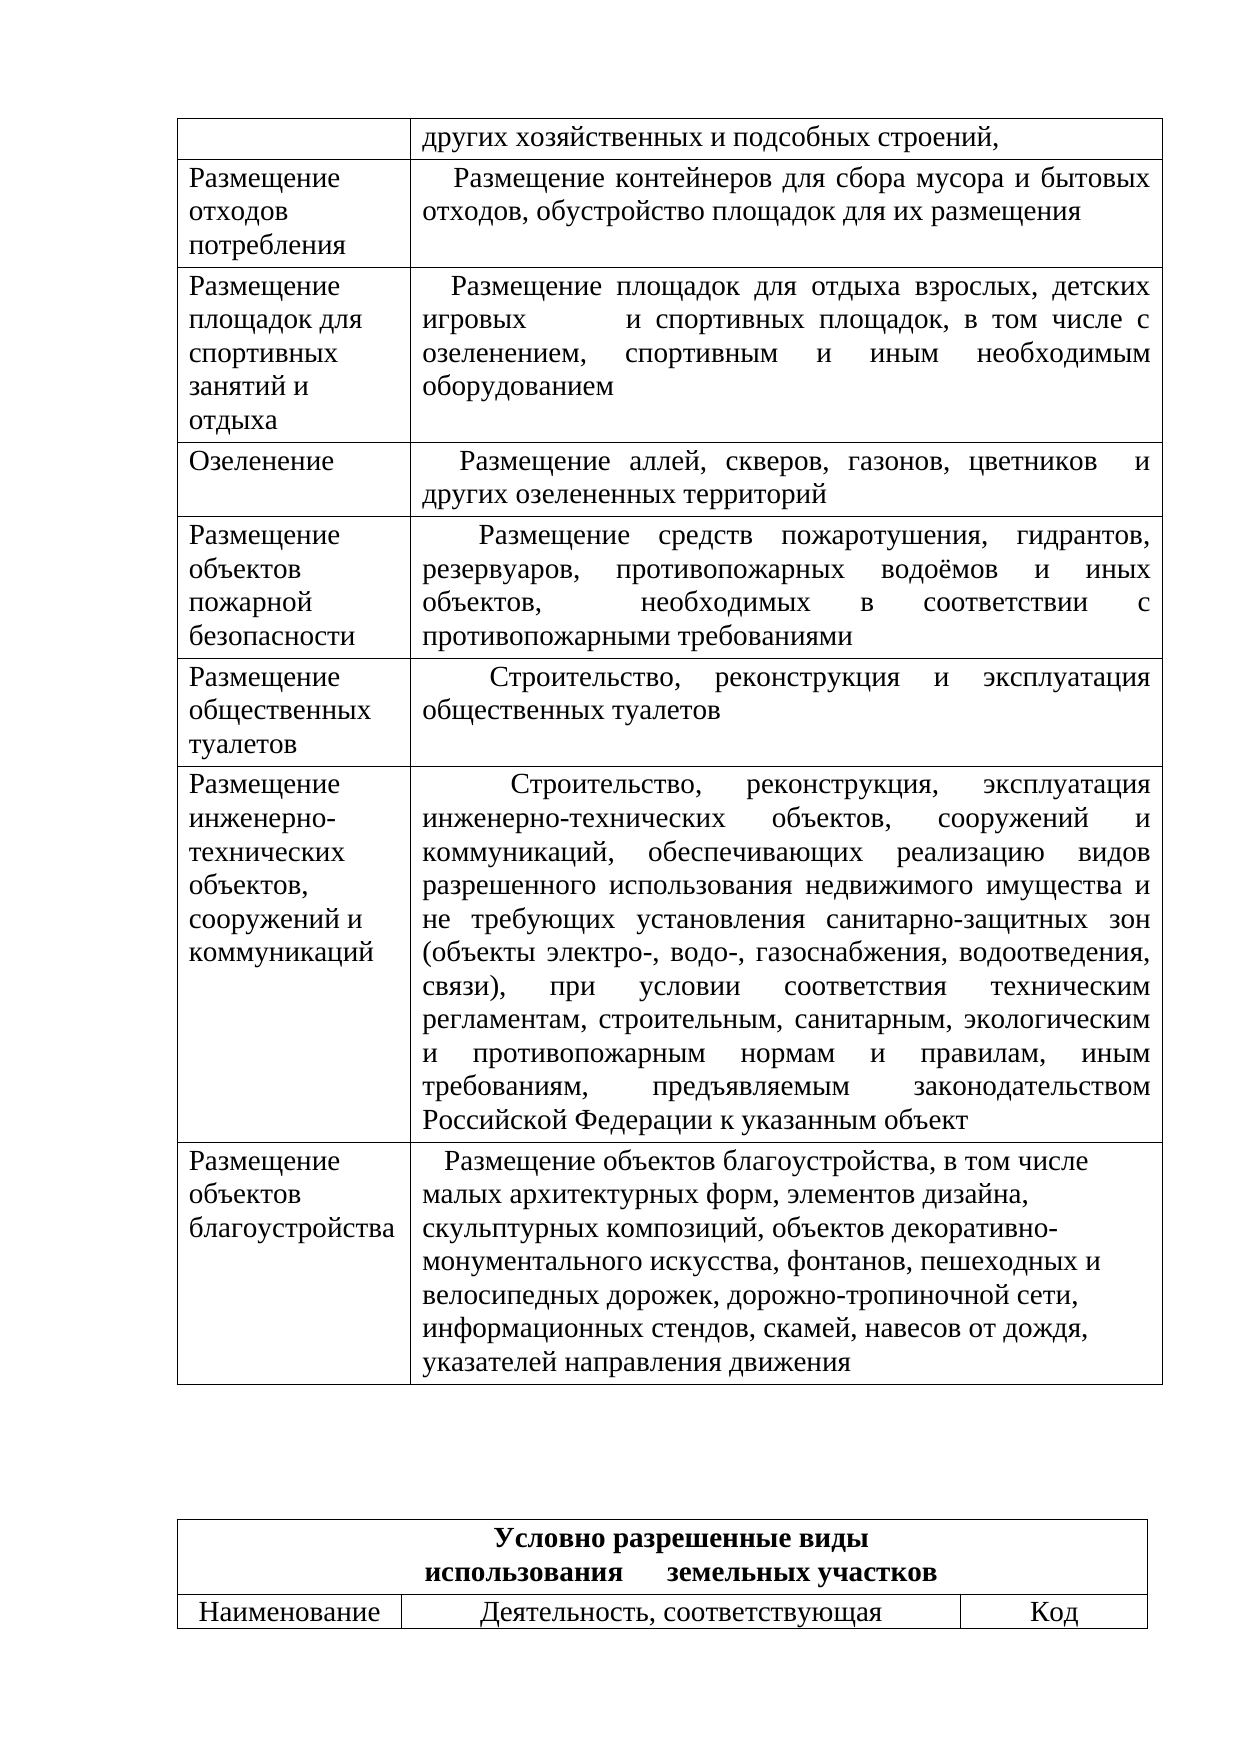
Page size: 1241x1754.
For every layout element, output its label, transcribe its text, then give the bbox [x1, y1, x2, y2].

table_cell Размещение площадок для спортивных занятий и отдыха [178, 268, 410, 442]
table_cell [178, 119, 410, 159]
table_cell Размещение аллей, скверов, газонов, цветников и других озелененных территорий [411, 443, 1162, 516]
table_cell Строительство, реконструкция, эксплуатация инженерно-технических объектов, сооружений и коммуникаций, обеспечивающих реализацию видов разрешенного использования недвижимого имущества и не требующих установления санитарно-защитных зон (объекты электро-, водо-, газоснабжения, водоотведения, связи), при условии соответствия техническим регламентам, строительным, санитарным, экологическим и противопожарным нормам и правилам, иным требованиям, предъявляемым законодательством Российской Федерации к указанным объект [411, 767, 1162, 1142]
table_cell Размещение средств пожаротушения, гидрантов, резервуаров, противопожарных водоёмов и иных объектов, необходимых в соответствии с противопожарными требованиями [411, 517, 1162, 658]
table_header [178, 1520, 401, 1593]
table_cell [402, 1595, 960, 1628]
table_cell Строительство, реконструкция и эксплуатация общественных туалетов [411, 659, 1162, 766]
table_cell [961, 1595, 1147, 1628]
table_cell Размещение отходов потребления [178, 160, 410, 267]
table_cell Размещение объектов благоустройства [178, 1143, 410, 1384]
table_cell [411, 119, 1162, 159]
table_cell Размещение объектов пожарной безопасности [178, 517, 410, 658]
table_cell Размещение инженерно-технических объектов, сооружений и коммуникаций [178, 767, 410, 1142]
table_cell Размещение общественных туалетов [178, 659, 410, 766]
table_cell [178, 1595, 401, 1628]
table_cell Размещение контейнеров для сбора мусора и бытовых отходов, обустройство площадок для их размещения [411, 160, 1162, 267]
table_cell Размещение площадок для отдыха взрослых, детских игровых и спортивных площадок, в том числе с озеленением, спортивным и иным необходимым оборудованием [411, 268, 1162, 442]
table_header Условно разрешенные виды использования земельных участков [401, 1520, 961, 1593]
table_header [961, 1520, 1147, 1593]
table_cell Озеленение [178, 443, 410, 516]
table_cell Размещение объектов благоустройства, в том числе малых архитектурных форм, элементов дизайна, скульптурных композиций, объектов декоративно-монументального искусства, фонтанов, пешеходных и велосипедных дорожек, дорожно-тропиночной сети, информационных стендов, скамей, навесов от дождя, указателей направления движения [411, 1143, 1162, 1384]
